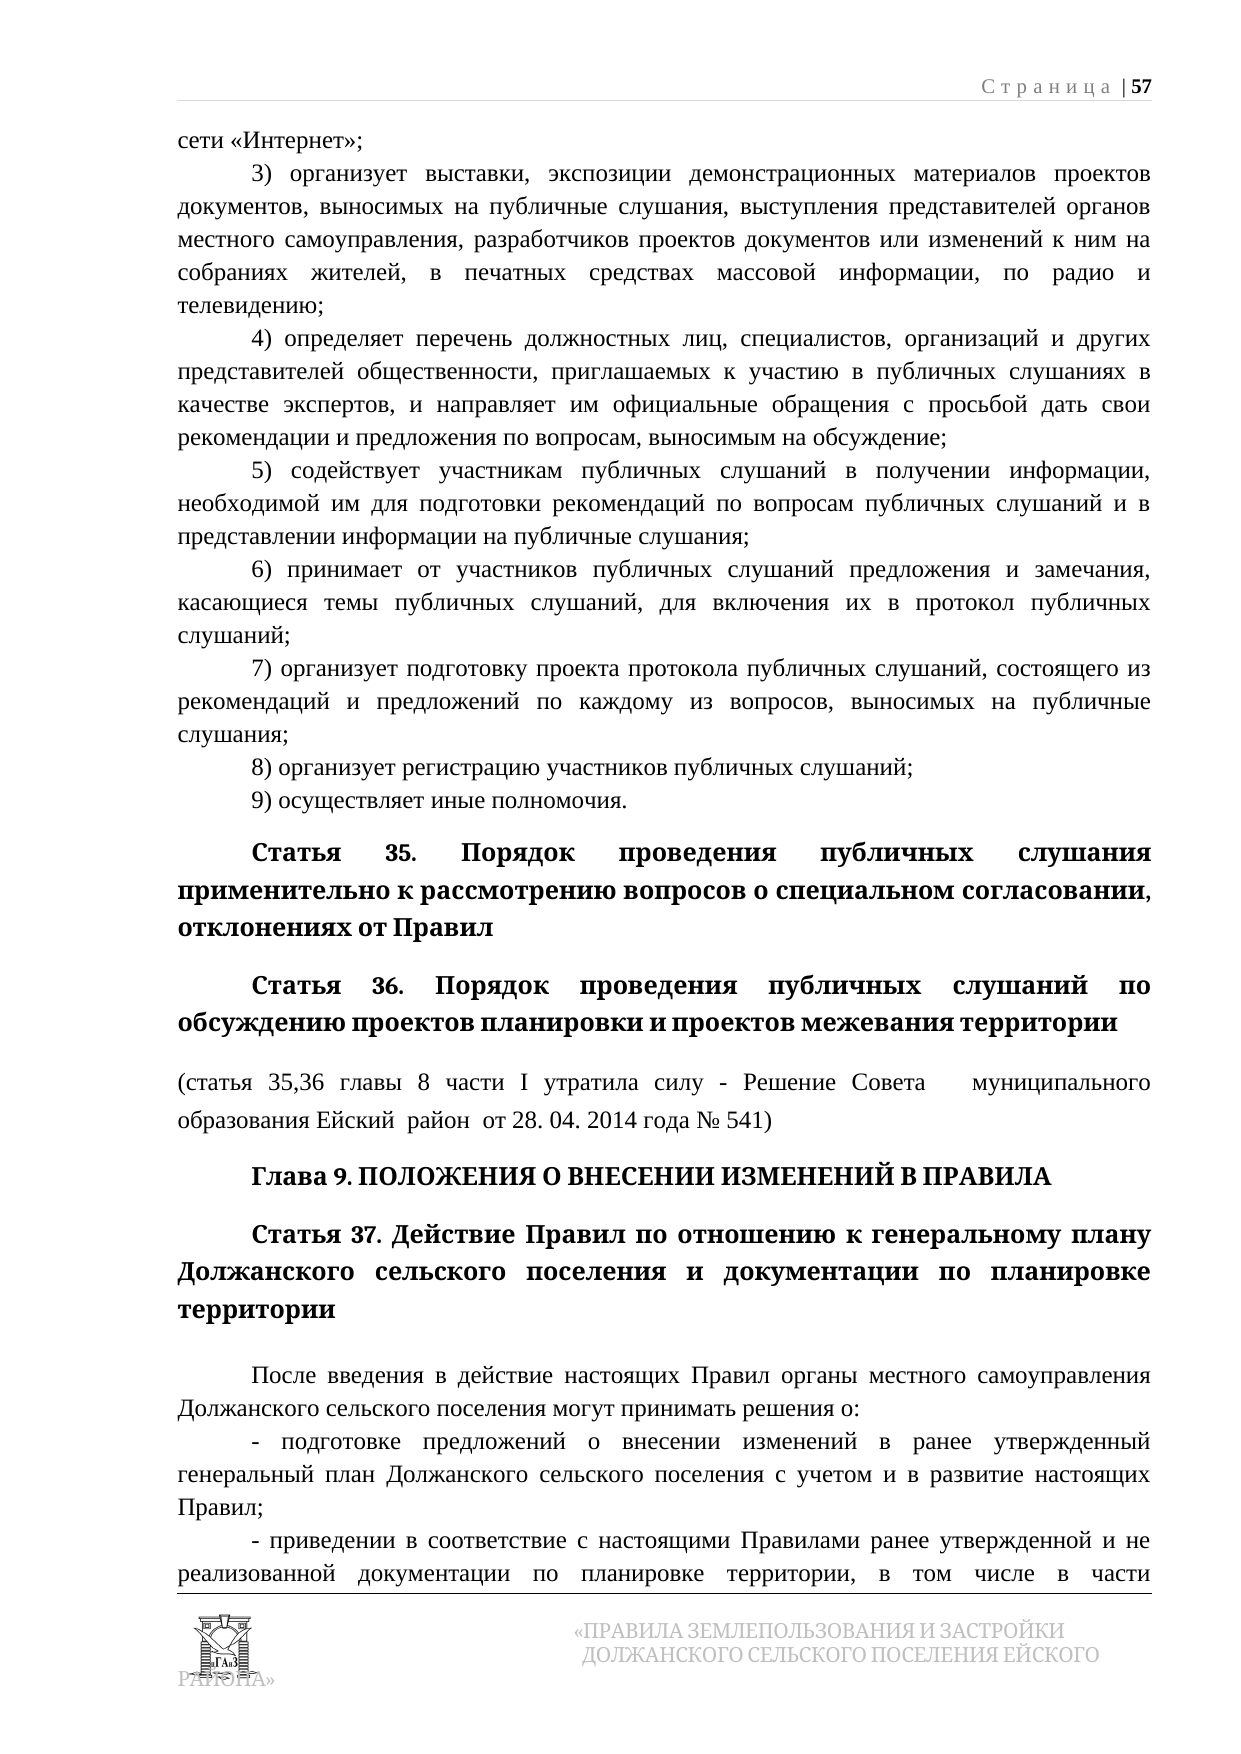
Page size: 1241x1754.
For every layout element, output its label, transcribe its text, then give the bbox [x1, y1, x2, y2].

text 4) определяет перечень должностных лиц, специалистов, организаций и других представителей общественности, приглашаемых к участию в публичных слушаниях в качестве экспертов, и направляет им официальные обращения с просьбой дать свои рекомендации и предложения по вопросам, выносимым на обсуждение; [177, 323, 1152, 451]
text 6) принимает от участников публичных слушаний предложения и замечания, касающиеся темы публичных слушаний, для включения их в протокол публичных слушаний; [177, 554, 1152, 649]
text Глава 9. ПОЛОЖЕНИЯ О ВНЕСЕНИИ ИЗМЕНЕНИЙ В ПРАВИЛА [177, 1163, 1152, 1192]
text После введения в действие настоящих Правил органы местного самоуправления Должанского сельского поселения могут принимать решения о: [177, 1360, 1152, 1422]
text (статья 35,36 главы 8 части I утратила силу - Решение Совета муниципального образования Ейский район от 28. 04. 2014 года № 541) [177, 1067, 1152, 1133]
picture [189, 1613, 259, 1681]
text 7) организует подготовку проекта протокола публичных слушаний, состоящего из рекомендаций и предложений по каждому из вопросов, выносимых на публичные слушания; [177, 653, 1152, 748]
text Статья 37. Действие Правил по отношению к генеральному плану Должанского сельского поселения и документации по планировке территории [177, 1221, 1152, 1324]
text 8) организует регистрацию участников публичных слушаний; [177, 752, 1152, 781]
text Статья 36. Порядок проведения публичных слушаний по обсуждению проектов планировки и проектов межевания территории [177, 972, 1152, 1038]
text - подготовке предложений о внесении изменений в ранее утвержденный генеральный план Должанского сельского поселения с учетом и в развитие настоящих Правил; [177, 1426, 1152, 1521]
text 3) организует выставки, экспозиции демонстрационных материалов проектов документов, выносимых на публичные слушания, выступления представителей органов местного самоуправления, разработчиков проектов документов или изменений к ним на собраниях жителей, в печатных средствах массовой информации, по радио и телевидению; [177, 158, 1152, 319]
text 9) осуществляет иные полномочия. [177, 785, 1152, 814]
text 5) содействует участникам публичных слушаний в получении информации, необходимой им для подготовки рекомендаций по вопросам публичных слушаний и в представлении информации на публичные слушания; [177, 455, 1152, 550]
picture [223, 1672, 232, 1681]
text Статья 35. Порядок проведения публичных слушания применительно к рассмотрению вопросов о специальном согласовании, отклонениях от Правил [177, 839, 1152, 943]
